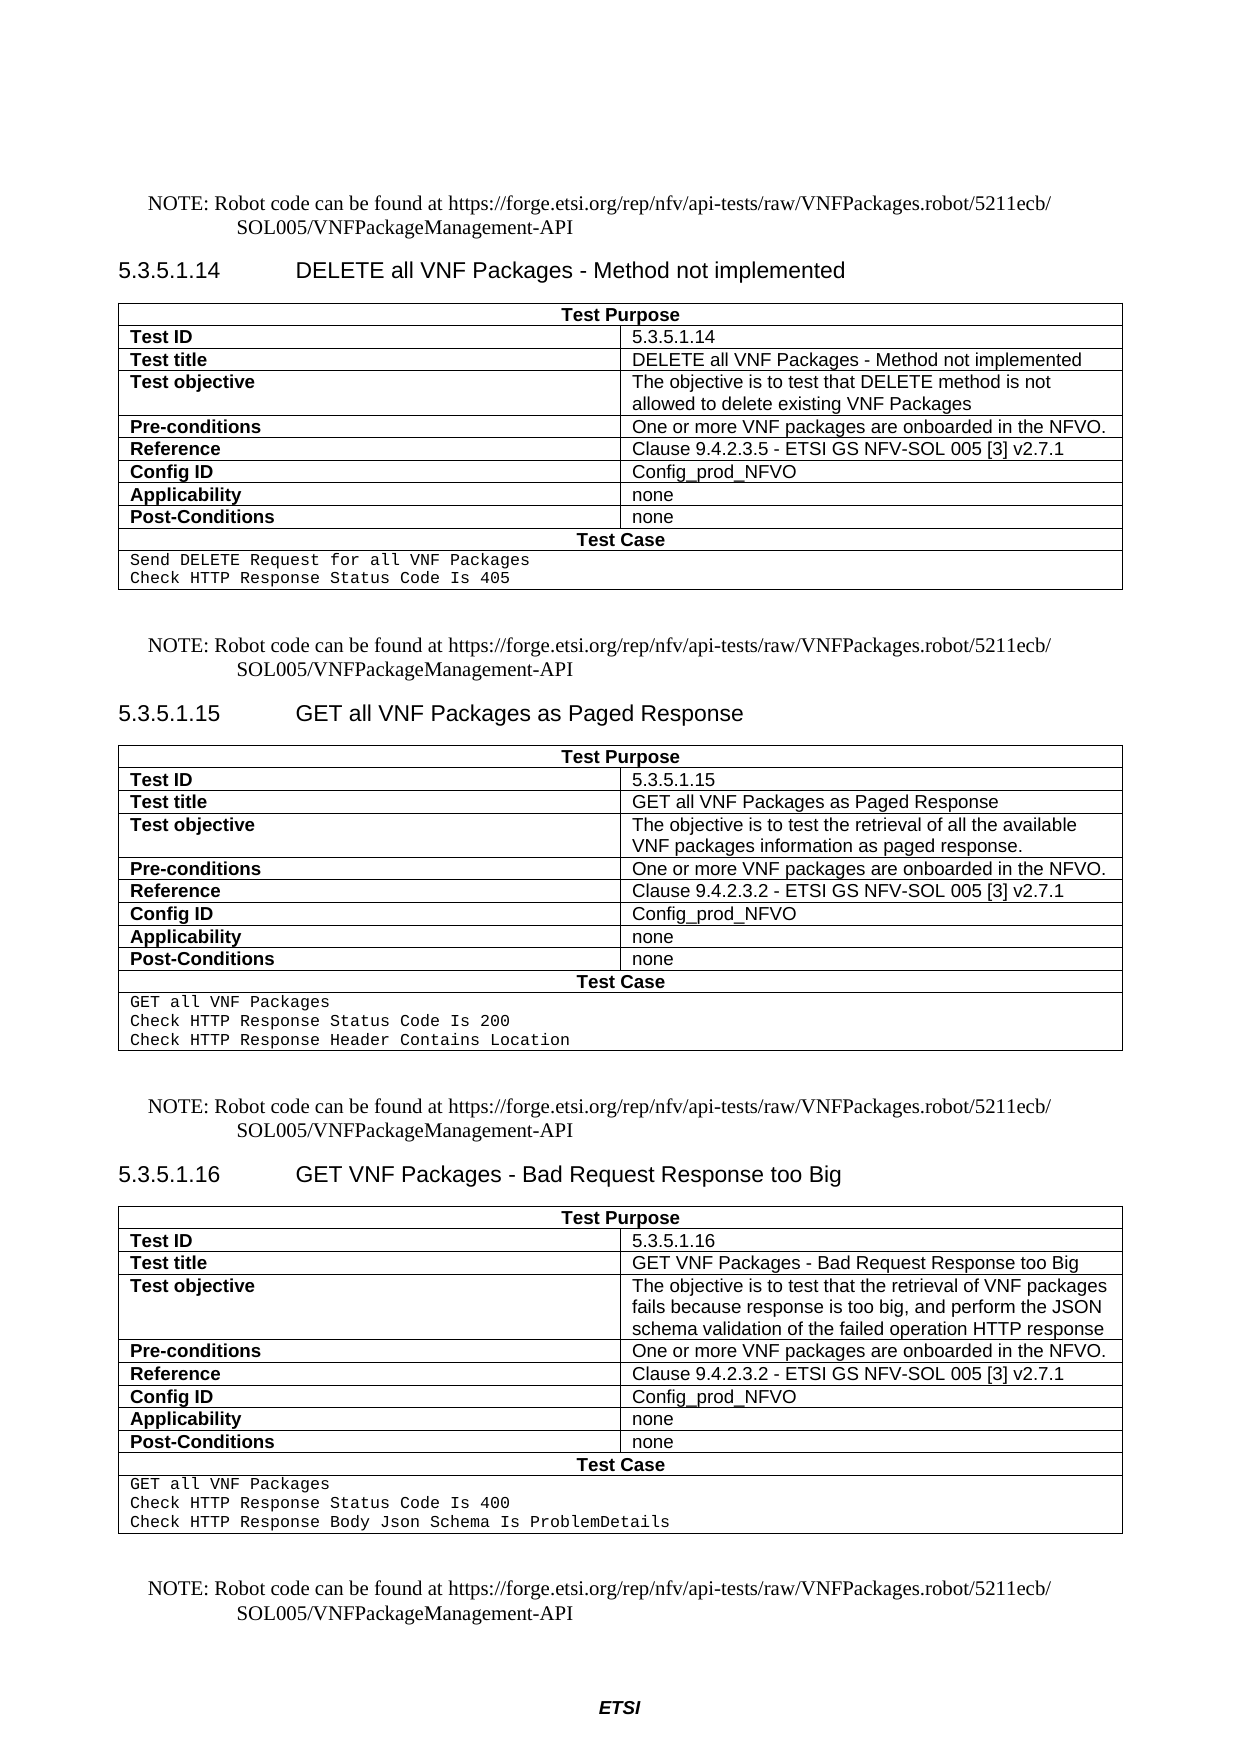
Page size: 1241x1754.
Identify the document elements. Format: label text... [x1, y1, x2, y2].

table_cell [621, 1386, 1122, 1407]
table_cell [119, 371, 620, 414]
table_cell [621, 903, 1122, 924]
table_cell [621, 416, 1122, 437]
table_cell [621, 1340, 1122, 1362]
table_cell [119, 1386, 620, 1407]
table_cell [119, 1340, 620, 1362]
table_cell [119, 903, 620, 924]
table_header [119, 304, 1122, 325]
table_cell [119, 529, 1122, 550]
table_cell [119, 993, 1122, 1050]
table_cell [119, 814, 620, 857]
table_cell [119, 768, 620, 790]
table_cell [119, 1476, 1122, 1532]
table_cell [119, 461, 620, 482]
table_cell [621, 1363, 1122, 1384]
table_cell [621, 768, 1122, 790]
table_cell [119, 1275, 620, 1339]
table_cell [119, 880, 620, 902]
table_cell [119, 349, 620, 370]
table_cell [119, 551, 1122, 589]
subtitle 5.3.5.1.16 GET VNF Packages - Bad Request Response too Big [118, 1161, 1122, 1187]
subtitle 5.3.5.1.15 GET all VNF Packages as Paged Response [118, 699, 1122, 726]
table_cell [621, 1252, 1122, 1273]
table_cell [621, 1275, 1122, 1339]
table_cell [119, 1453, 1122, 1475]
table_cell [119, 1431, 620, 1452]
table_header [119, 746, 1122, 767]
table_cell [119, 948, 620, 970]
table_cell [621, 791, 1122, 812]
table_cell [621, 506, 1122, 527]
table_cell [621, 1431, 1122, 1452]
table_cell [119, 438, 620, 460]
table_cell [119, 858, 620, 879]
subtitle 5.3.5.1.14 DELETE all VNF Packages - Method not implemented [118, 257, 1122, 284]
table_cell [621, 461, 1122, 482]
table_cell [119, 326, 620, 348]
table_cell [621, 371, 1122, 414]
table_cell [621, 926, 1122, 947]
text NOTE: Robot code can be found at https://forge.etsi.org/rep/nfv/api-tests/raw/VNFPackages.robot/5211ecb/SOL005/VNFPackageManagement-API [148, 1094, 1122, 1142]
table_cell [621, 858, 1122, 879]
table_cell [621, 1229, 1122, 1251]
text NOTE: Robot code can be found at https://forge.etsi.org/rep/nfv/api-tests/raw/VNFPackages.robot/5211ecb/SOL005/VNFPackageManagement-API [148, 1576, 1122, 1624]
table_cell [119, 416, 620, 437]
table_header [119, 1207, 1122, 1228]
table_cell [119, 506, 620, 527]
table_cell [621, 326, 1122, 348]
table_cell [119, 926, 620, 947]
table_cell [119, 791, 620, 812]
text NOTE: Robot code can be found at https://forge.etsi.org/rep/nfv/api-tests/raw/VNFPackages.robot/5211ecb/SOL005/VNFPackageManagement-API [148, 633, 1122, 681]
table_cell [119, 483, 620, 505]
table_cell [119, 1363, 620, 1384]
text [148, 191, 1122, 239]
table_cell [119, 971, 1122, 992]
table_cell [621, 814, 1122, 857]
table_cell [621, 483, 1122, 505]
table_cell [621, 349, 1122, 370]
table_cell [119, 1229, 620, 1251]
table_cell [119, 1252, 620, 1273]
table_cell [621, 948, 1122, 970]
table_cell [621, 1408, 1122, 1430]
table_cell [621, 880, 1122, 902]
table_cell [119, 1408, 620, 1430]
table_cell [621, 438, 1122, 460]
